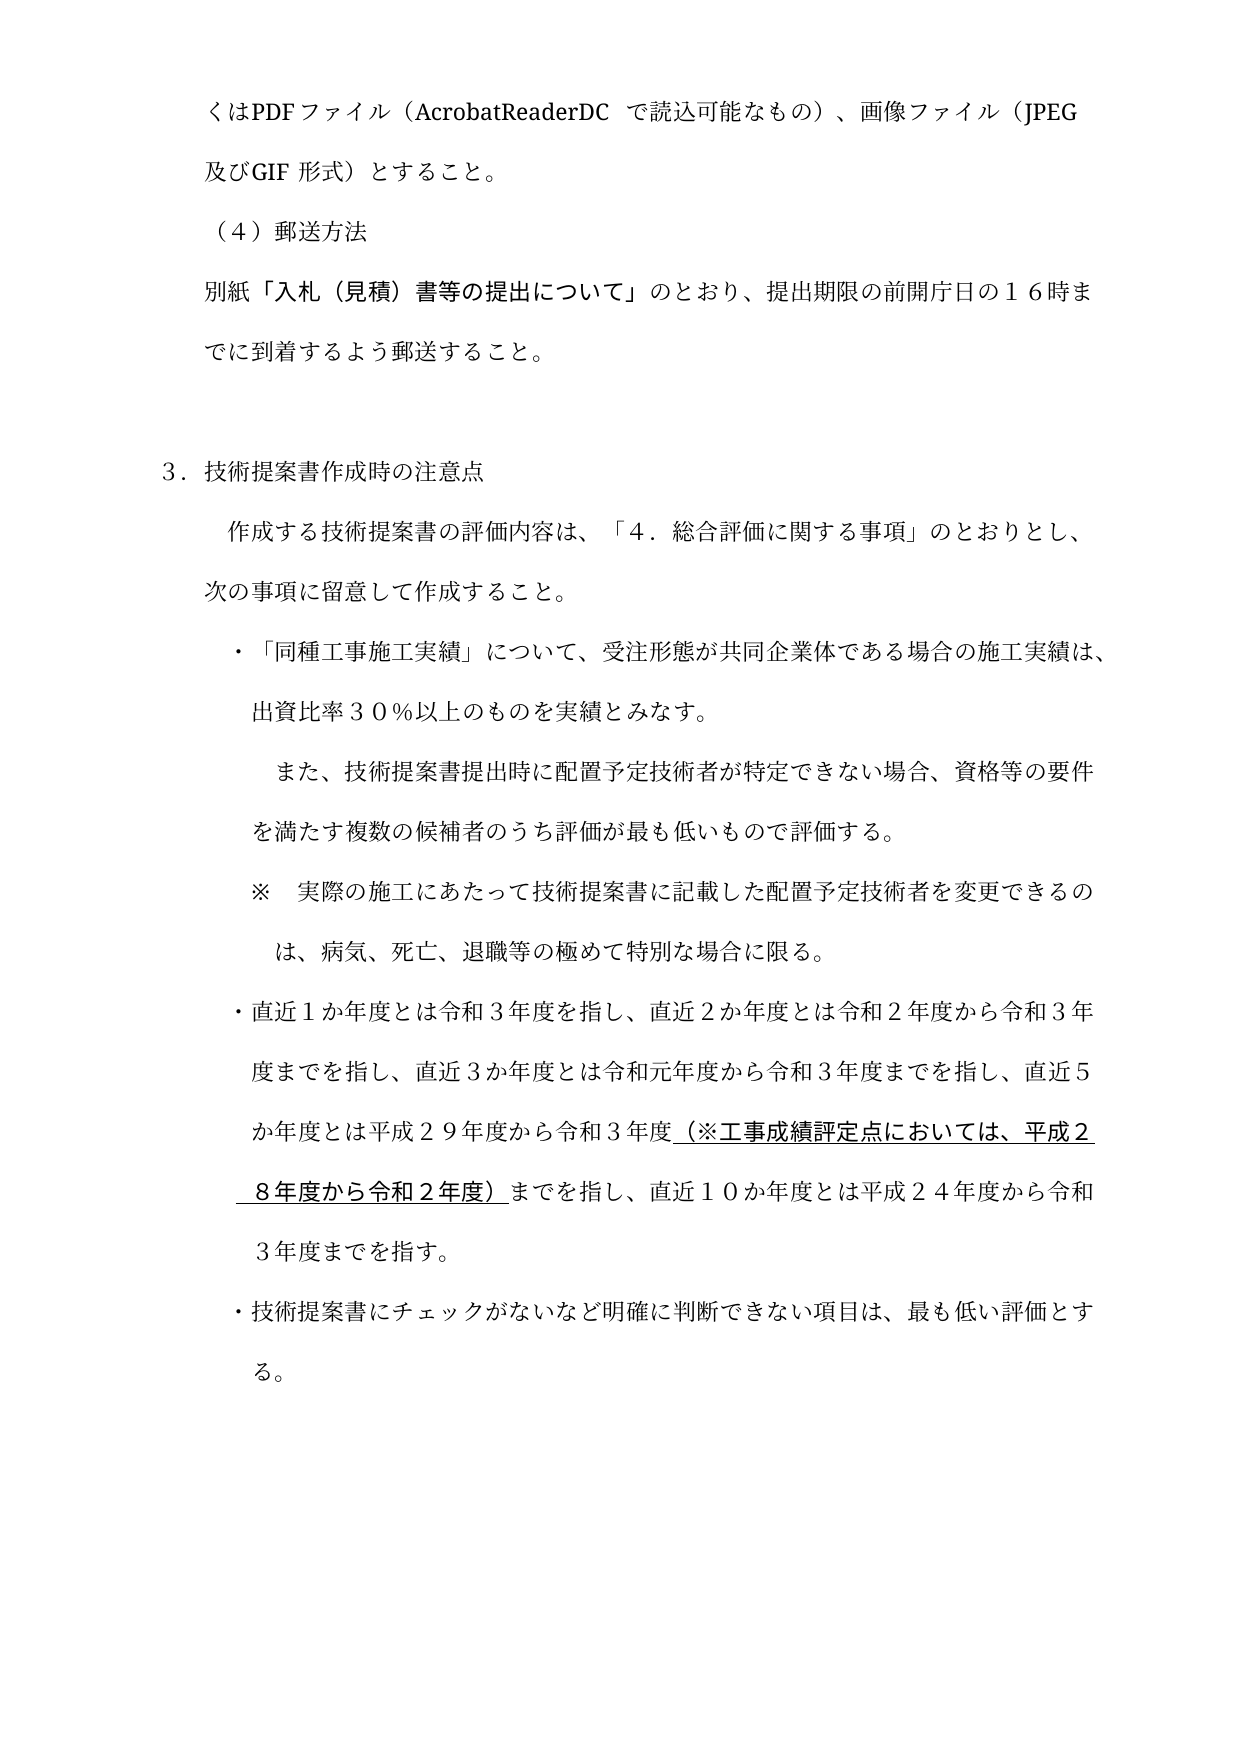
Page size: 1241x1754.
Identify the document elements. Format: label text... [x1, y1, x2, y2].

text ・「同種工事施工実績」について、受注形態が共同企業体である場合の施工実績は、出資比率３０％以上のものを実績とみなす。 [204, 621, 1095, 741]
text （４）郵送方法 [157, 201, 1095, 261]
text ・技術提案書にチェックがないなど明確に判断できない項目は、最も低い評価とする。 [157, 1281, 1095, 1401]
text ・直近１か年度とは令和３年度を指し、直近２か年度とは令和２年度から令和３年度までを指し、直近３か年度とは令和元年度から令和３年度までを指し、直近５か年度とは平成２９年度から令和３年度（※工事成績評定点においては、平成２８年度から令和２年度）までを指し、直近１０か年度とは平成２４年度から令和３年度までを指す。 [212, 981, 1095, 1281]
text ※ 実際の施工にあたって技術提案書に記載した配置予定技術者を変更できるのは、病気、死亡、退職等の極めて特別な場合に限る。 [228, 861, 1095, 981]
text また、技術提案書提出時に配置予定技術者が特定できない場合、資格等の要件を満たす複数の候補者のうち評価が最も低いもので評価する。 [228, 741, 1095, 861]
text 別紙「入札（見積）書等の提出について」のとおり、提出期限の前開庁日の１６時までに到着するよう郵送すること。 [157, 261, 1095, 381]
text ３．技術提案書作成時の注意点 [157, 441, 1095, 501]
text 作成する技術提案書の評価内容は、「４．総合評価に関する事項」のとおりとし、次の事項に留意して作成すること。 [183, 501, 1095, 621]
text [157, 81, 1095, 201]
